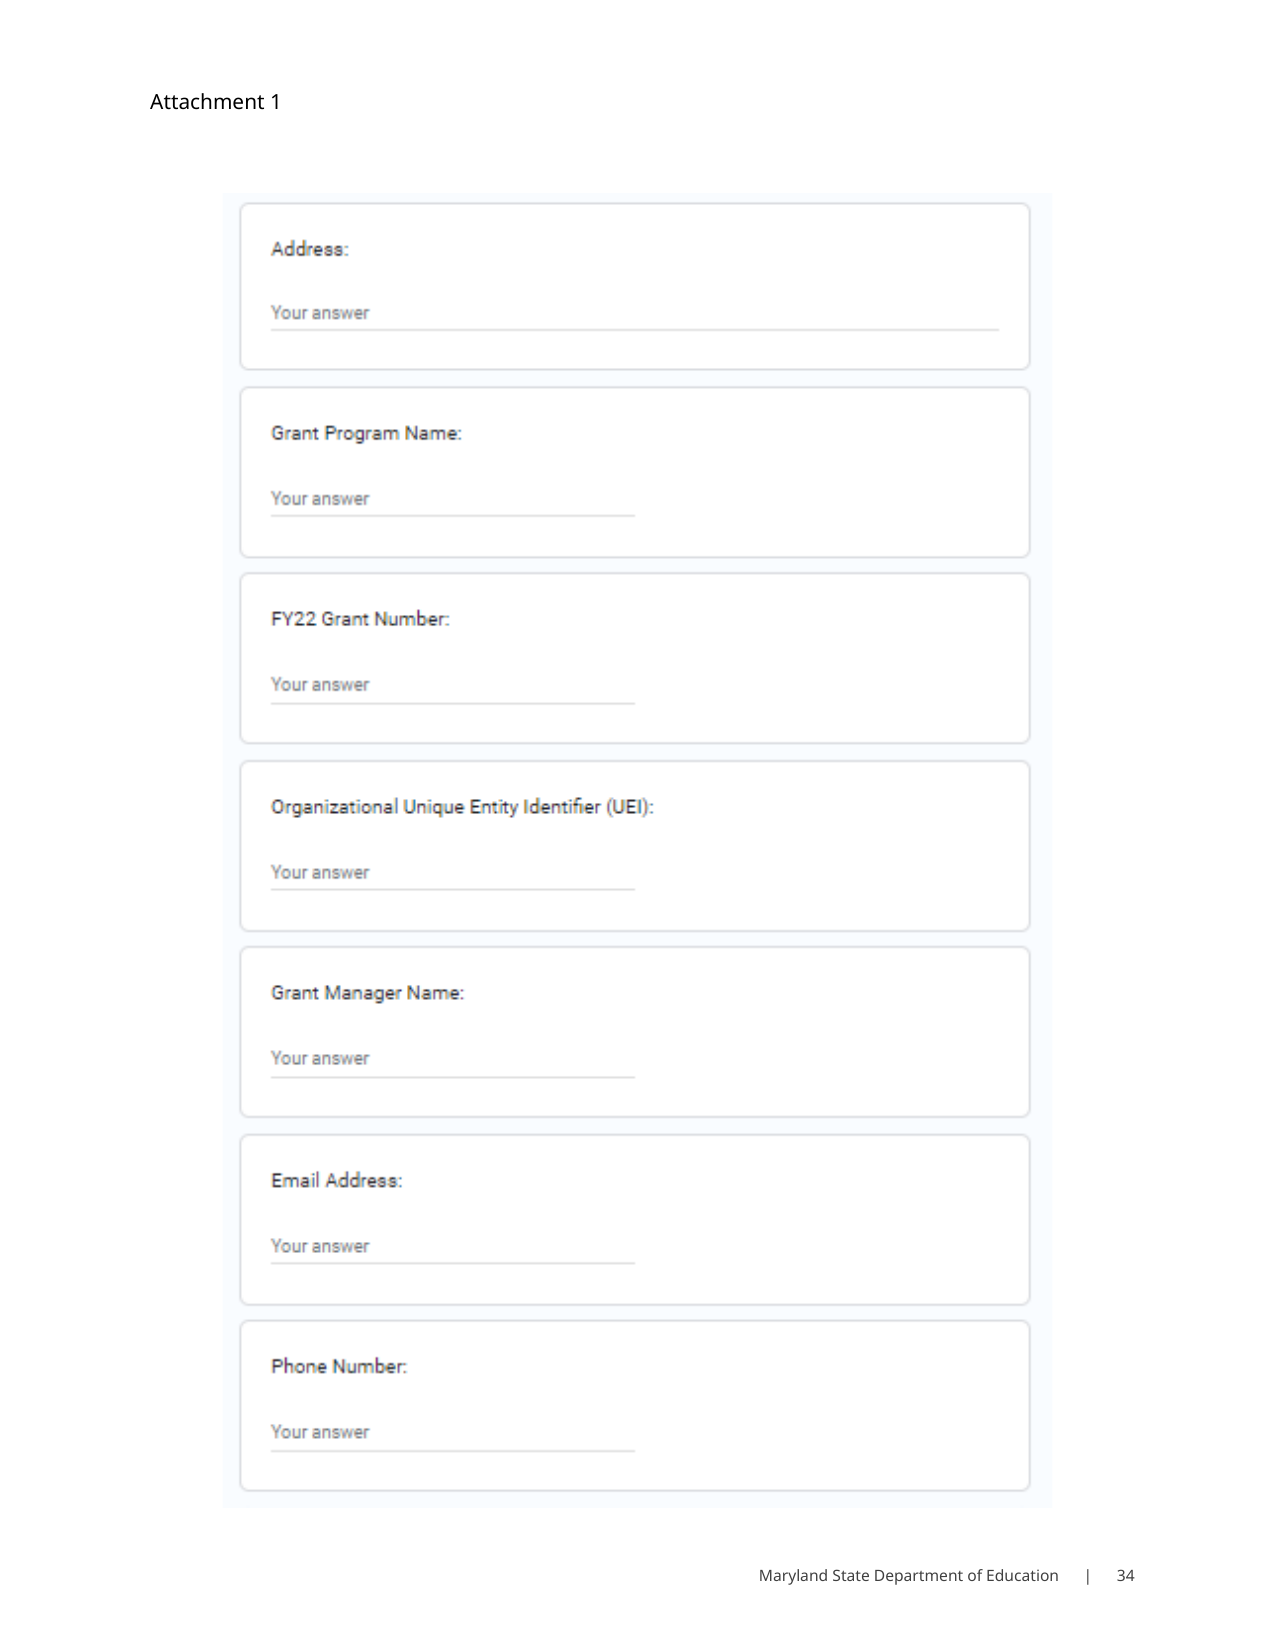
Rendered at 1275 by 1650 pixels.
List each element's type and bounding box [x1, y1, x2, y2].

picture [222, 193, 1053, 1508]
